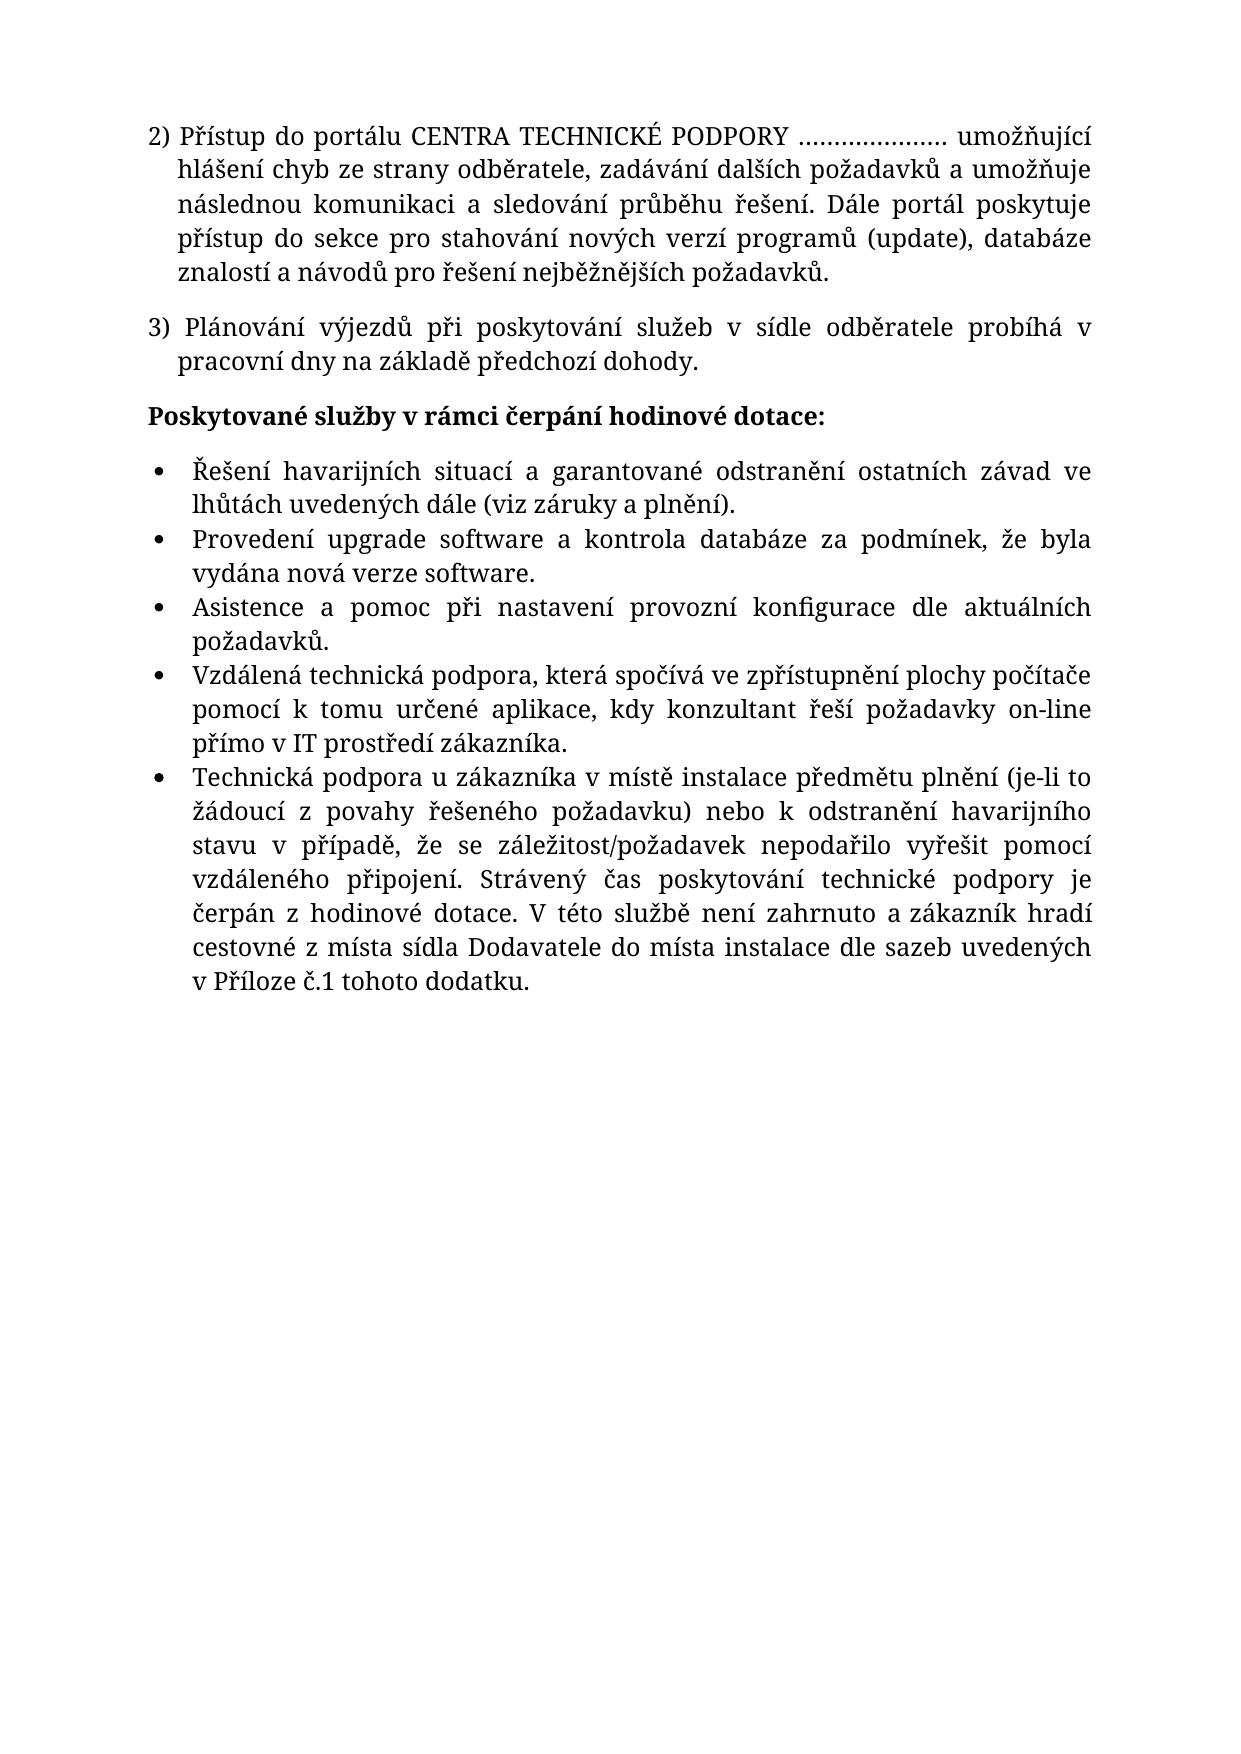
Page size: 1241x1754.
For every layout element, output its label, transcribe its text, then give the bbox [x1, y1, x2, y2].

text Poskytované služby v rámci čerpání hodinové dotace: [148, 398, 1092, 432]
text 2) Přístup do portálu CENTRA TECHNICKÉ PODPORY ………………… umožňující hlášení chyb ze strany odběratele, zadávání dalších požadavků a umožňuje následnou komunikaci a sledování průběhu řešení. Dále portál poskytuje přístup do sekce pro stahování nových verzí programů (update), databáze znalostí a návodů pro řešení nejběžnějších požadavků. [148, 118, 1092, 288]
list Provedení upgrade software a kontrola databáze za podmínek, že byla vydána nová verze software. [154, 521, 1092, 589]
text 3) Plánování výjezdů při poskytování služeb v sídle odběratele probíhá v pracovní dny na základě předchozí dohody. [148, 309, 1092, 377]
list Technická podpora u zákazníka v místě instalace předmětu plnění (je-li to žádoucí z povahy řešeného požadavku) nebo k odstranění havarijního stavu v případě, že se záležitost/požadavek nepodařilo vyřešit pomocí vzdáleného připojení. Strávený čas poskytování technické podpory je čerpán z hodinové dotace. V této službě není zahrnuto a zákazník hradí cestovné z místa sídla Dodavatele do místa instalace dle sazeb uvedených v Příloze č.1 tohoto dodatku. [154, 760, 1092, 998]
list Asistence a pomoc při nastavení provozní konfigurace dle aktuálních požadavků. [154, 589, 1092, 657]
list Vzdálená technická podpora, která spočívá ve zpřístupnění plochy počítače pomocí k tomu určené aplikace, kdy konzultant řeší požadavky on-line přímo v IT prostředí zákazníka. [154, 657, 1092, 760]
list Řešení havarijních situací a garantované odstranění ostatních závad ve lhůtách uvedených dále (viz záruky a plnění). [154, 453, 1092, 521]
